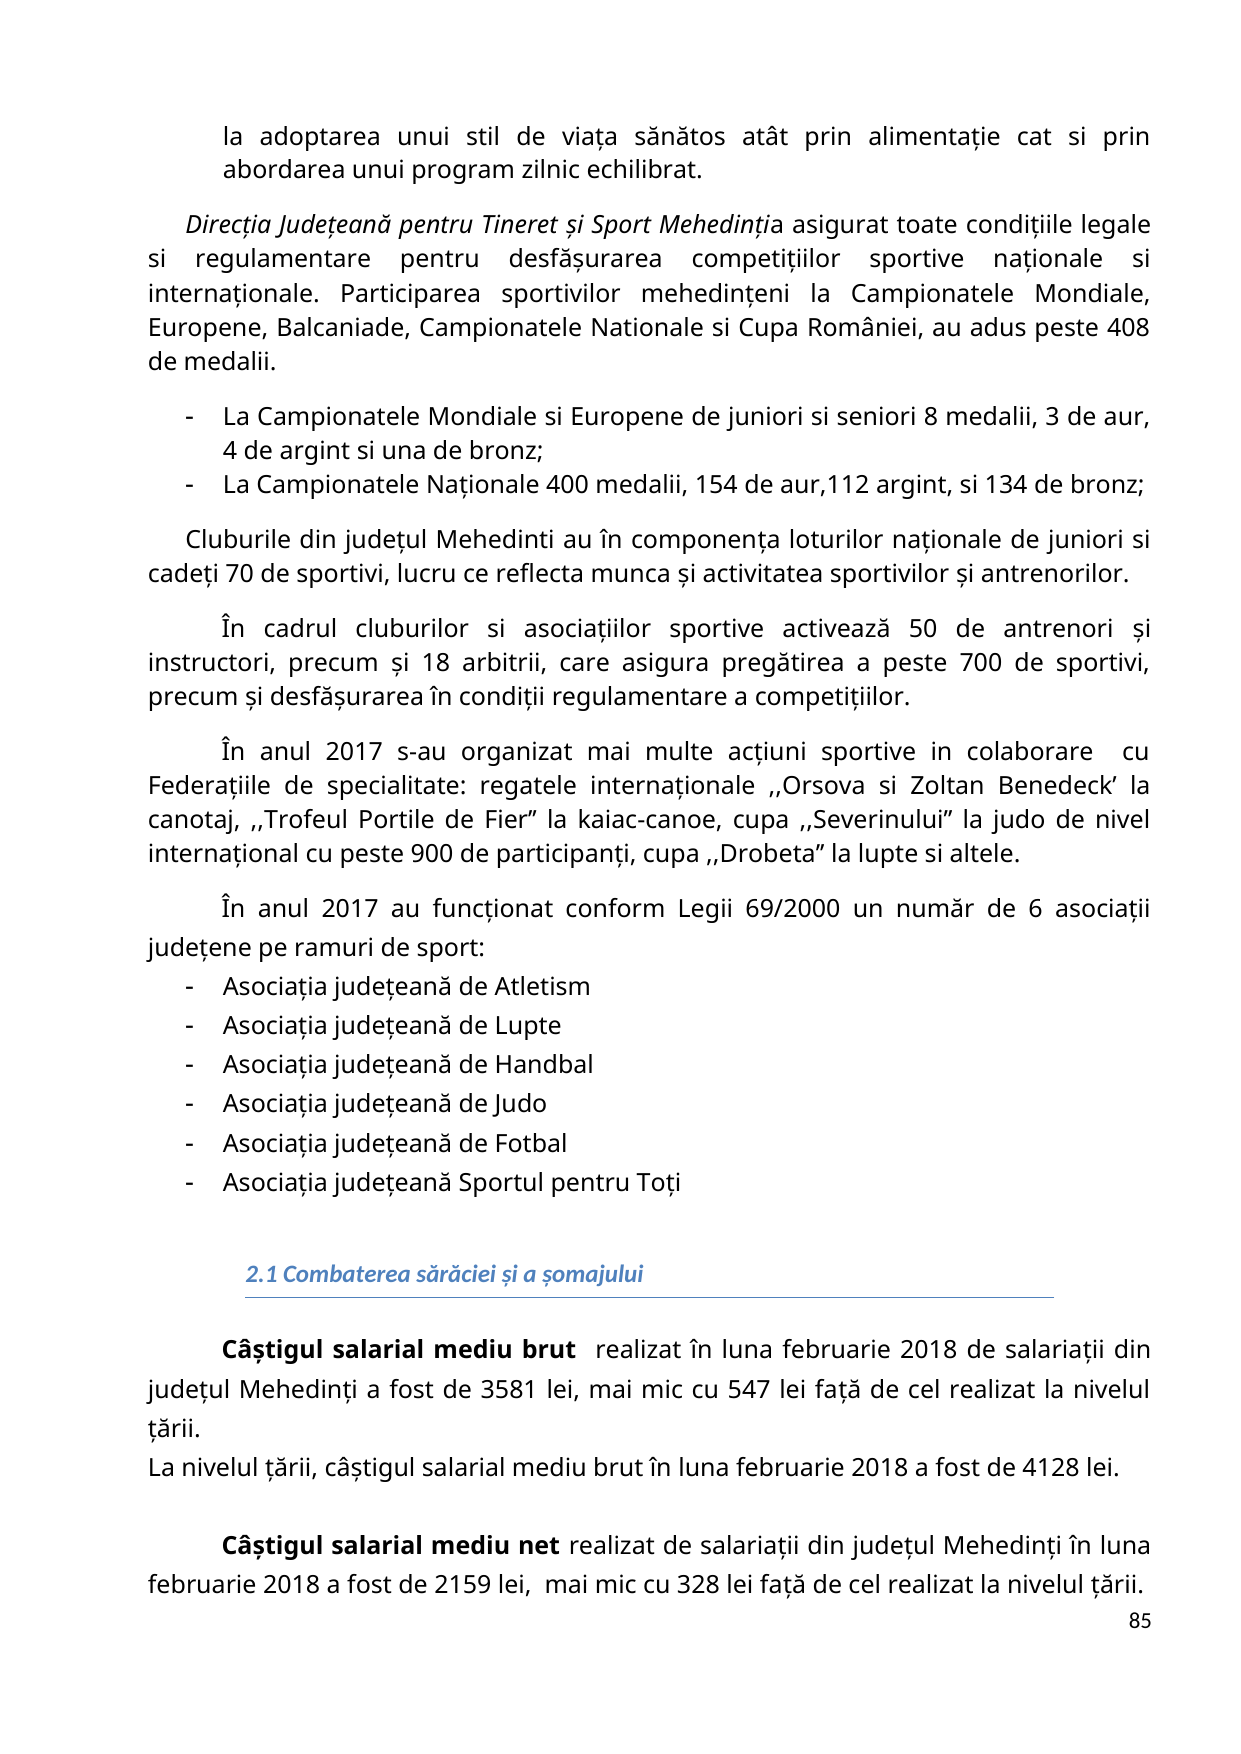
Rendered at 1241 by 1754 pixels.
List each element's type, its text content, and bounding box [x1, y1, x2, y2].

text În cadrul cluburilor si asociațiilor sportive activează 50 de antrenori şi instructori, precum şi 18 arbitrii, care asigura pregătirea a peste 700 de sportivi, precum şi desfășurarea în condiții regulamentare a competițiilor. [148, 610, 1152, 712]
list La Campionatele Naționale 400 medalii, 154 de aur,112 argint, si 134 de bronz; [185, 466, 1152, 500]
list Asociația județeană de Fotbal [185, 1125, 1152, 1159]
list Asociația județeană de Lupte [185, 1008, 1152, 1042]
text Direcţia Judeţeană pentru Tineret şi Sport Mehedinţia asigurat toate condițiile legale si regulamentare pentru desfășurarea competițiilor sportive naționale si internaționale. Participarea sportivilor mehedințeni la Campionatele Mondiale, Europene, Balcaniade, Campionatele Nationale si Cupa României, au adus peste 408 de medalii. [148, 207, 1152, 377]
list La Campionatele Mondiale si Europene de juniori si seniori 8 medalii, 3 de aur, 4 de argint si una de bronz; [185, 398, 1152, 466]
text La nivelul ţării, câştigul salarial mediu brut în luna februarie 2018 a fost de 4128 lei. [148, 1449, 1152, 1484]
text Câştigul salarial mediu brut realizat în luna februarie 2018 de salariaţii din judeţul Mehedinţi a fost de 3581 lei, mai mic cu 547 lei faţă de cel realizat la nivelul ţării. [148, 1332, 1152, 1444]
list Asociația județeană de Judo [185, 1086, 1152, 1120]
list Asociația județeană de Handbal [185, 1047, 1152, 1081]
text 2.1 Combaterea sărăciei și a șomajului [245, 1258, 1054, 1297]
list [185, 118, 1152, 186]
list Asociația județeană Sportul pentru Toți [185, 1164, 1152, 1198]
text Câştigul salarial mediu net realizat de salariaţii din judeţul Mehedinţi în luna februarie 2018 a fost de 2159 lei, mai mic cu 328 lei faţă de cel realizat la nivelul ţării. [148, 1528, 1152, 1601]
text Cluburile din județul Mehedinti au în componenţa loturilor naționale de juniori si cadeţi 70 de sportivi, lucru ce reflecta munca şi activitatea sportivilor şi antrenorilor. [148, 521, 1152, 589]
list Asociația județeană de Atletism [185, 969, 1152, 1003]
text În anul 2017 au funcționat conform Legii 69/2000 un număr de 6 asociații județene pe ramuri de sport: [148, 890, 1152, 963]
text În anul 2017 s-au organizat mai multe acțiuni sportive in colaborare cu Federațiile de specialitate: regatele internaționale ,,Orsova si Zoltan Benedeck’ la canotaj, ,,Trofeul Portile de Fier’’ la kaiac-canoe, cupa ,,Severinului’’ la judo de nivel internațional cu peste 900 de participanți, cupa ,,Drobeta’’ la lupte si altele. [148, 733, 1152, 869]
